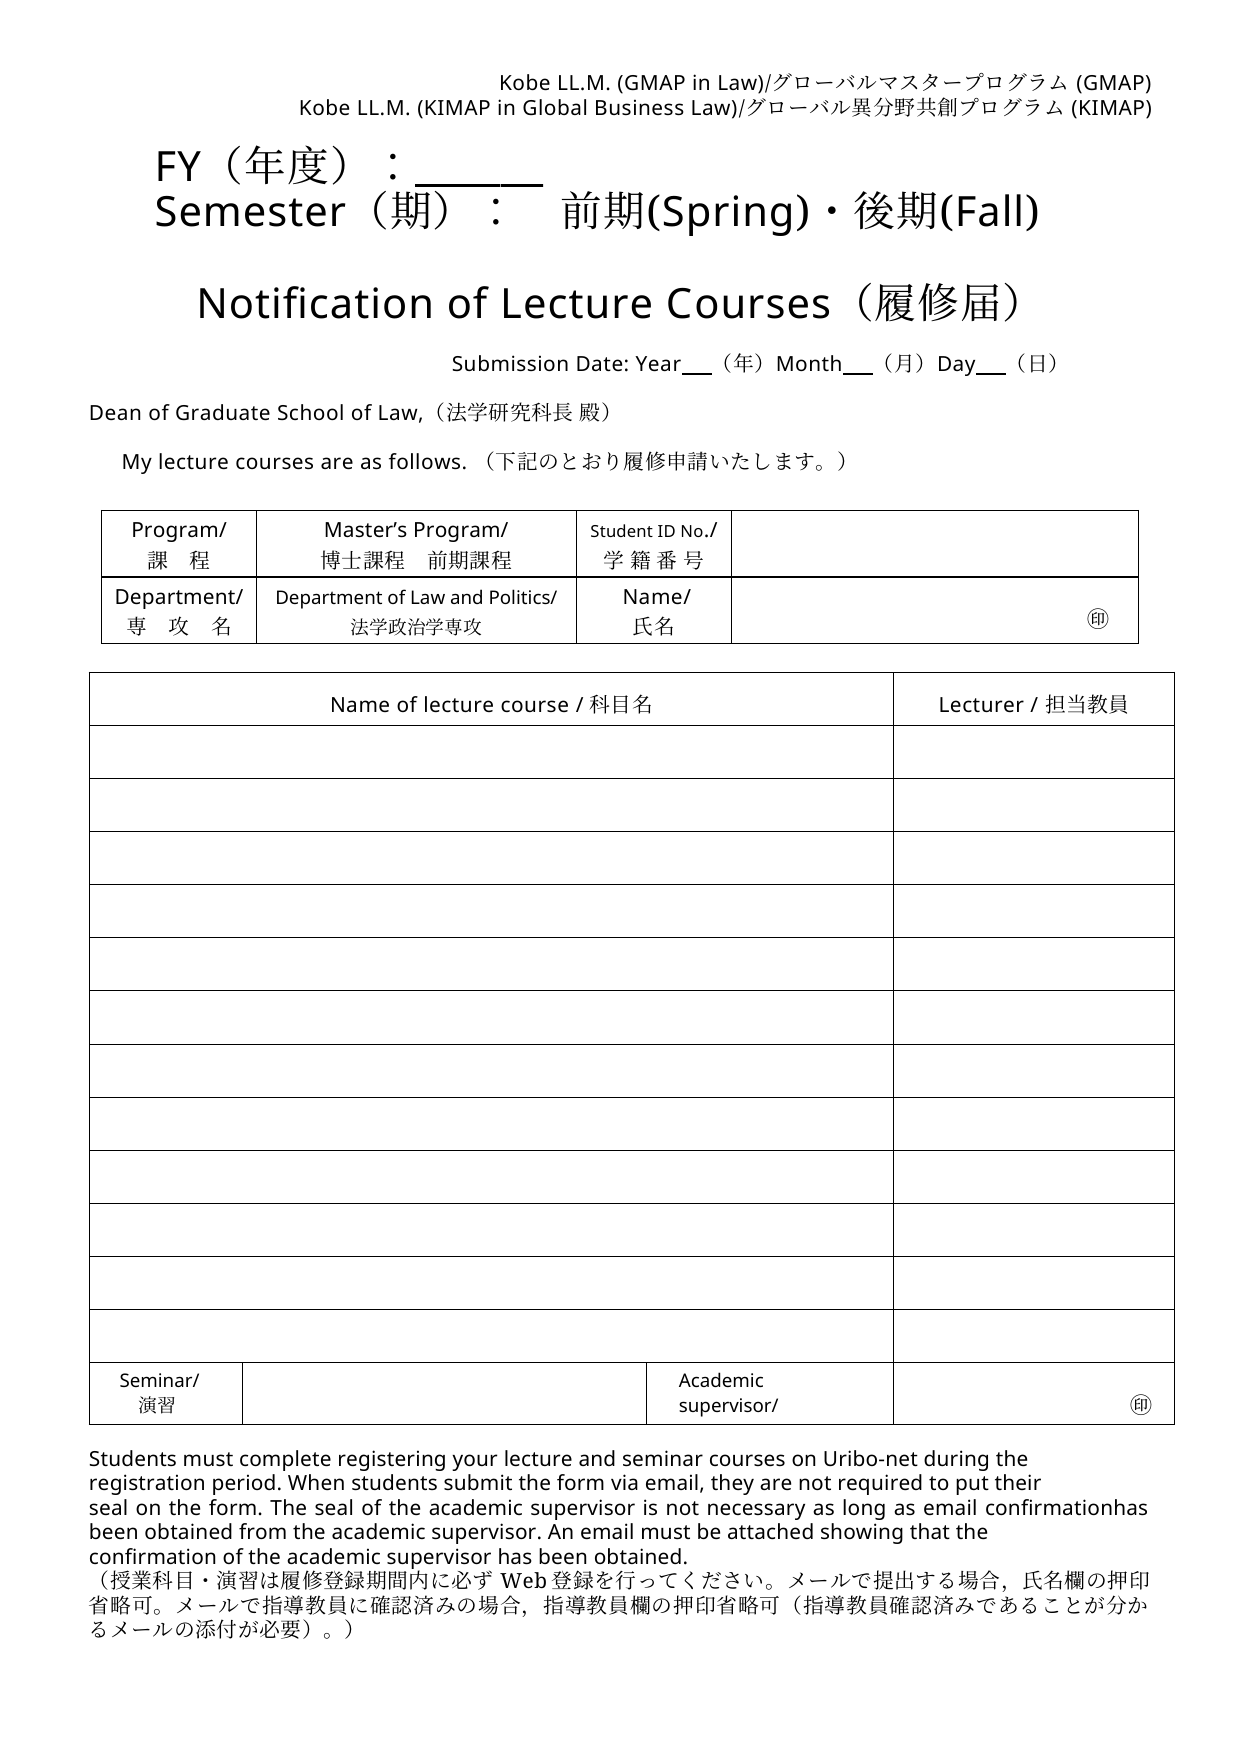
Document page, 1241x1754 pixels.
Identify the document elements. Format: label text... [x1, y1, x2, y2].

table_cell Name/ 氏名 [577, 578, 731, 643]
text My lecture courses are as follows. （下記のとおり履修申請いたします。） [89, 450, 1152, 474]
table_cell [894, 1098, 1174, 1150]
text Semester（期）： 前期(Spring)・後期(Fall) [89, 190, 1152, 236]
table_cell [90, 885, 893, 937]
text Notification of Lecture Courses（履修届） [89, 282, 1152, 328]
table_cell [90, 1204, 893, 1256]
table_header [732, 511, 1138, 576]
text Students must complete registering your lecture and seminar courses on Uribo-net during the [89, 1447, 1152, 1471]
table_cell [894, 1257, 1174, 1309]
table_cell [90, 1257, 893, 1309]
table_cell [894, 779, 1174, 831]
table_cell [90, 991, 893, 1043]
table_cell [894, 1045, 1174, 1097]
text confirmation of the academic supervisor has been obtained. [89, 1544, 1152, 1569]
text Dean of Graduate School of Law,（法学研究科長 殿） [89, 401, 1152, 426]
table_cell [894, 832, 1174, 884]
text Kobe LL.M. (GMAP in Law)/グローバルマスタープログラム (GMAP) Kobe LL.M. (KIMAP in Global Business Law)/グローバル異分野共創プログラム (KIMAP) [89, 71, 1152, 120]
table_cell [90, 1098, 893, 1150]
text registration period. When students submit the form via email, they are not required to put their [89, 1471, 1152, 1496]
text FY（年度）： [89, 144, 1152, 190]
table_cell Department/ 専 攻 名 [102, 578, 256, 643]
table_cell [90, 832, 893, 884]
table_cell [90, 779, 893, 831]
table_header Program/ 課 程 [102, 511, 256, 576]
table_cell [894, 726, 1174, 778]
table_cell [90, 1151, 893, 1203]
table_cell [90, 1363, 242, 1424]
table_cell [243, 1363, 646, 1424]
table_cell [894, 938, 1174, 990]
text seal on the form. The seal of the academic supervisor is not necessary as long as email confirmationhas been obtained from the academic supervisor. An email must be attached showing that the [89, 1496, 1152, 1544]
table_cell [647, 1363, 893, 1424]
table_cell [894, 1310, 1174, 1362]
table_cell [894, 1204, 1174, 1256]
table_cell [894, 1151, 1174, 1203]
table_cell [894, 885, 1174, 937]
table_cell Department of Law and Politics/ 法学政治学専攻 [257, 578, 576, 643]
table_header Master’s Program/ 博士課程 前期課程 [257, 511, 576, 576]
table_cell [894, 1363, 1174, 1424]
text Submission Date: Year （年）Month （月）Day （日） [89, 352, 1152, 377]
table_header Lecturer / 担当教員 [894, 673, 1174, 725]
table_header Name of lecture course / 科目名 [90, 673, 893, 725]
text （授業科目・演習は履修登録期間内に必ずWeb登録を行ってください。メールで提出する場合，氏名欄の押印省略可。メールで指導教員に確認済みの場合，指導教員欄の押印省略可（指導教員確認済みであることが分かるメールの添付が必要）。） [89, 1569, 1152, 1642]
table_cell [90, 726, 893, 778]
table_cell [90, 1045, 893, 1097]
table_cell [732, 578, 1138, 643]
table_cell [90, 938, 893, 990]
table_cell [90, 1310, 893, 1362]
table_header Student ID No./ 学 籍 番 号 [577, 511, 731, 576]
table_cell [894, 991, 1174, 1043]
